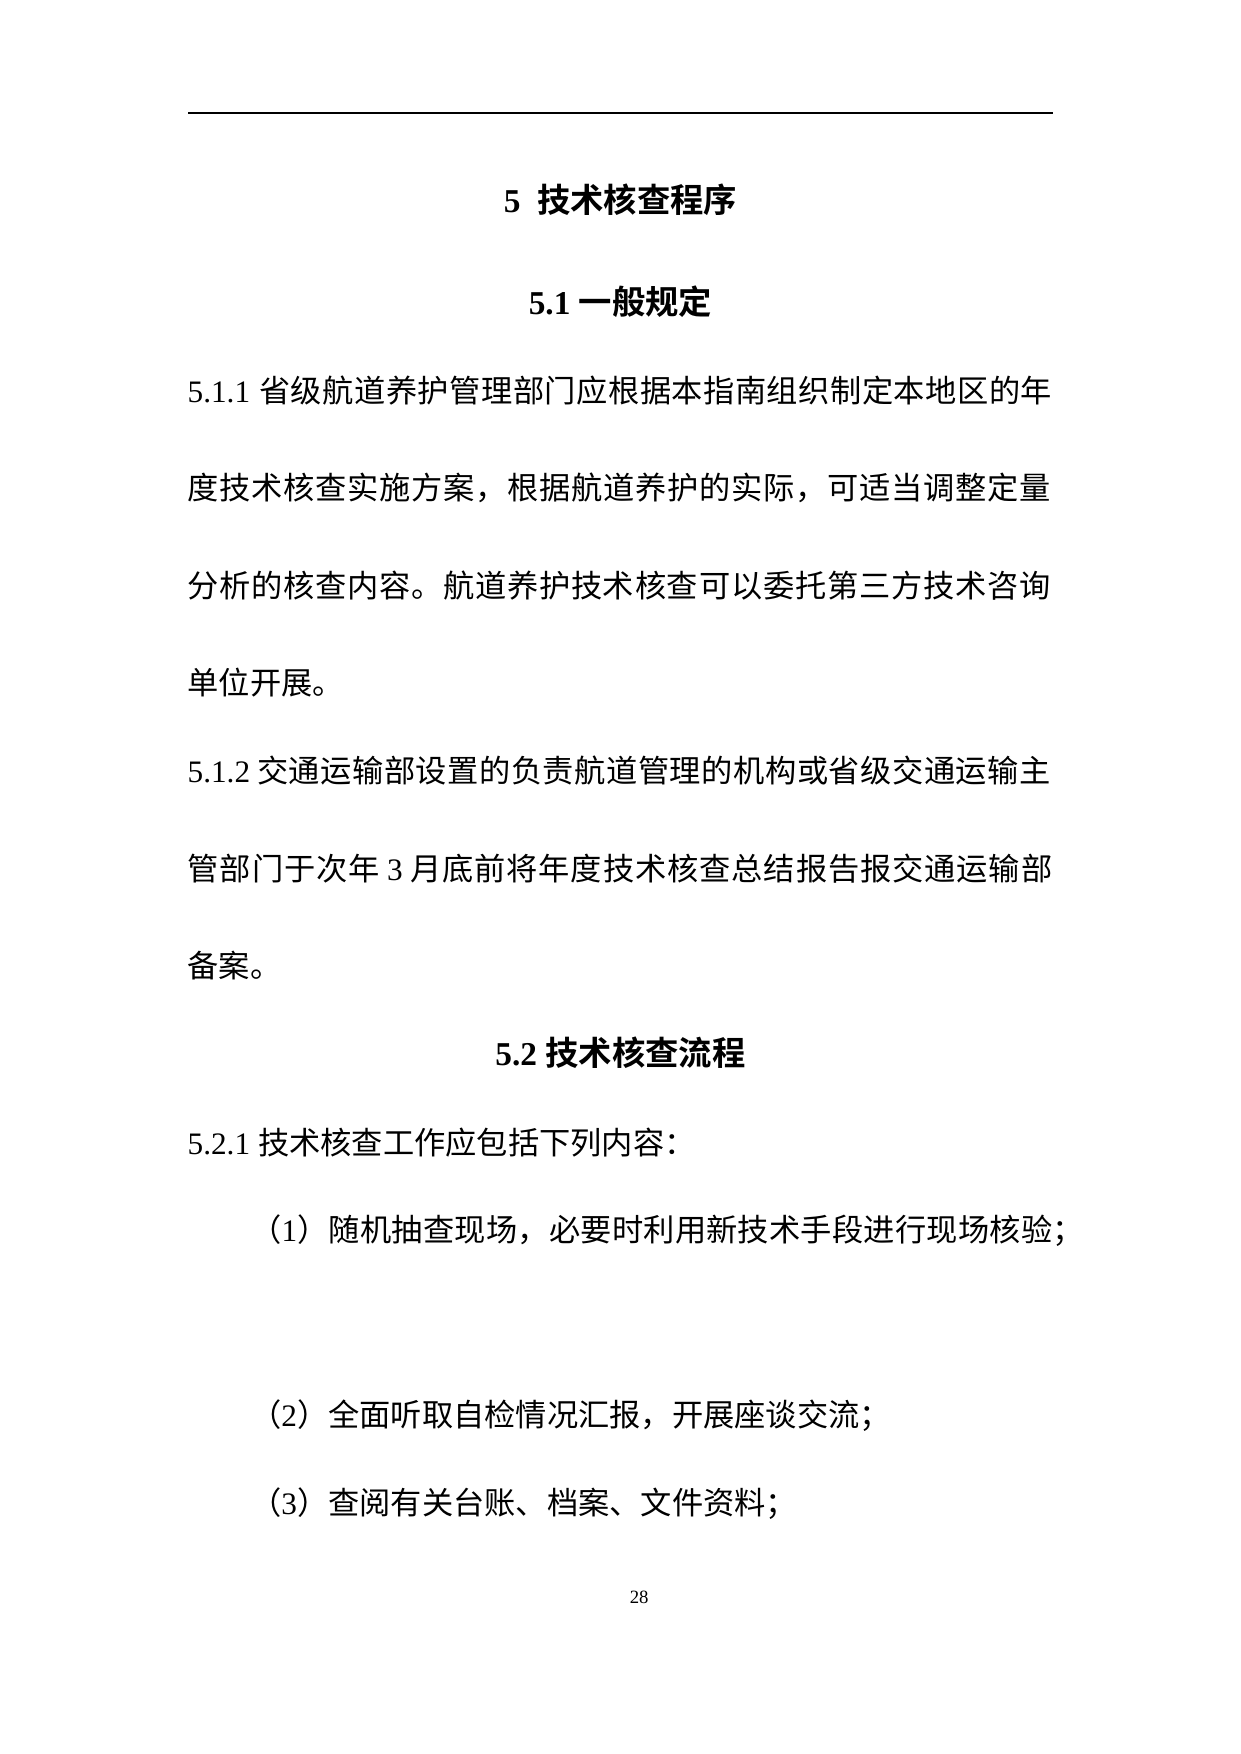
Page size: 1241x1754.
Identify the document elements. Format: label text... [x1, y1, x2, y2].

text 5.2.1 技术核查工作应包括下列内容： [187, 1108, 1053, 1173]
text （3）查阅有关台账、档案、文件资料； [187, 1468, 1053, 1533]
text 5.1.2交通运输部设置的负责航道管理的机构或省级交通运输主管部门于次年3月底前将年度技术核查总结报告报交通运输部备案。 [187, 736, 1053, 996]
text （1）随机抽查现场，必要时利用新技术手段进行现场核验； [187, 1196, 1053, 1358]
subtitle 5 技术核查程序 [187, 166, 1053, 231]
text （2）全面听取自检情况汇报，开展座谈交流； [187, 1381, 1053, 1446]
text 5.1.1 省级航道养护管理部门应根据本指南组织制定本地区的年度技术核查实施方案，根据航道养护的实际，可适当调整定量分析的核查内容。航道养护技术核查可以委托第三方技术咨询单位开展。 [187, 356, 1053, 714]
subtitle 5.2 技术核查流程 [187, 1019, 1053, 1084]
subtitle 5.1 一般规定 [187, 267, 1053, 332]
